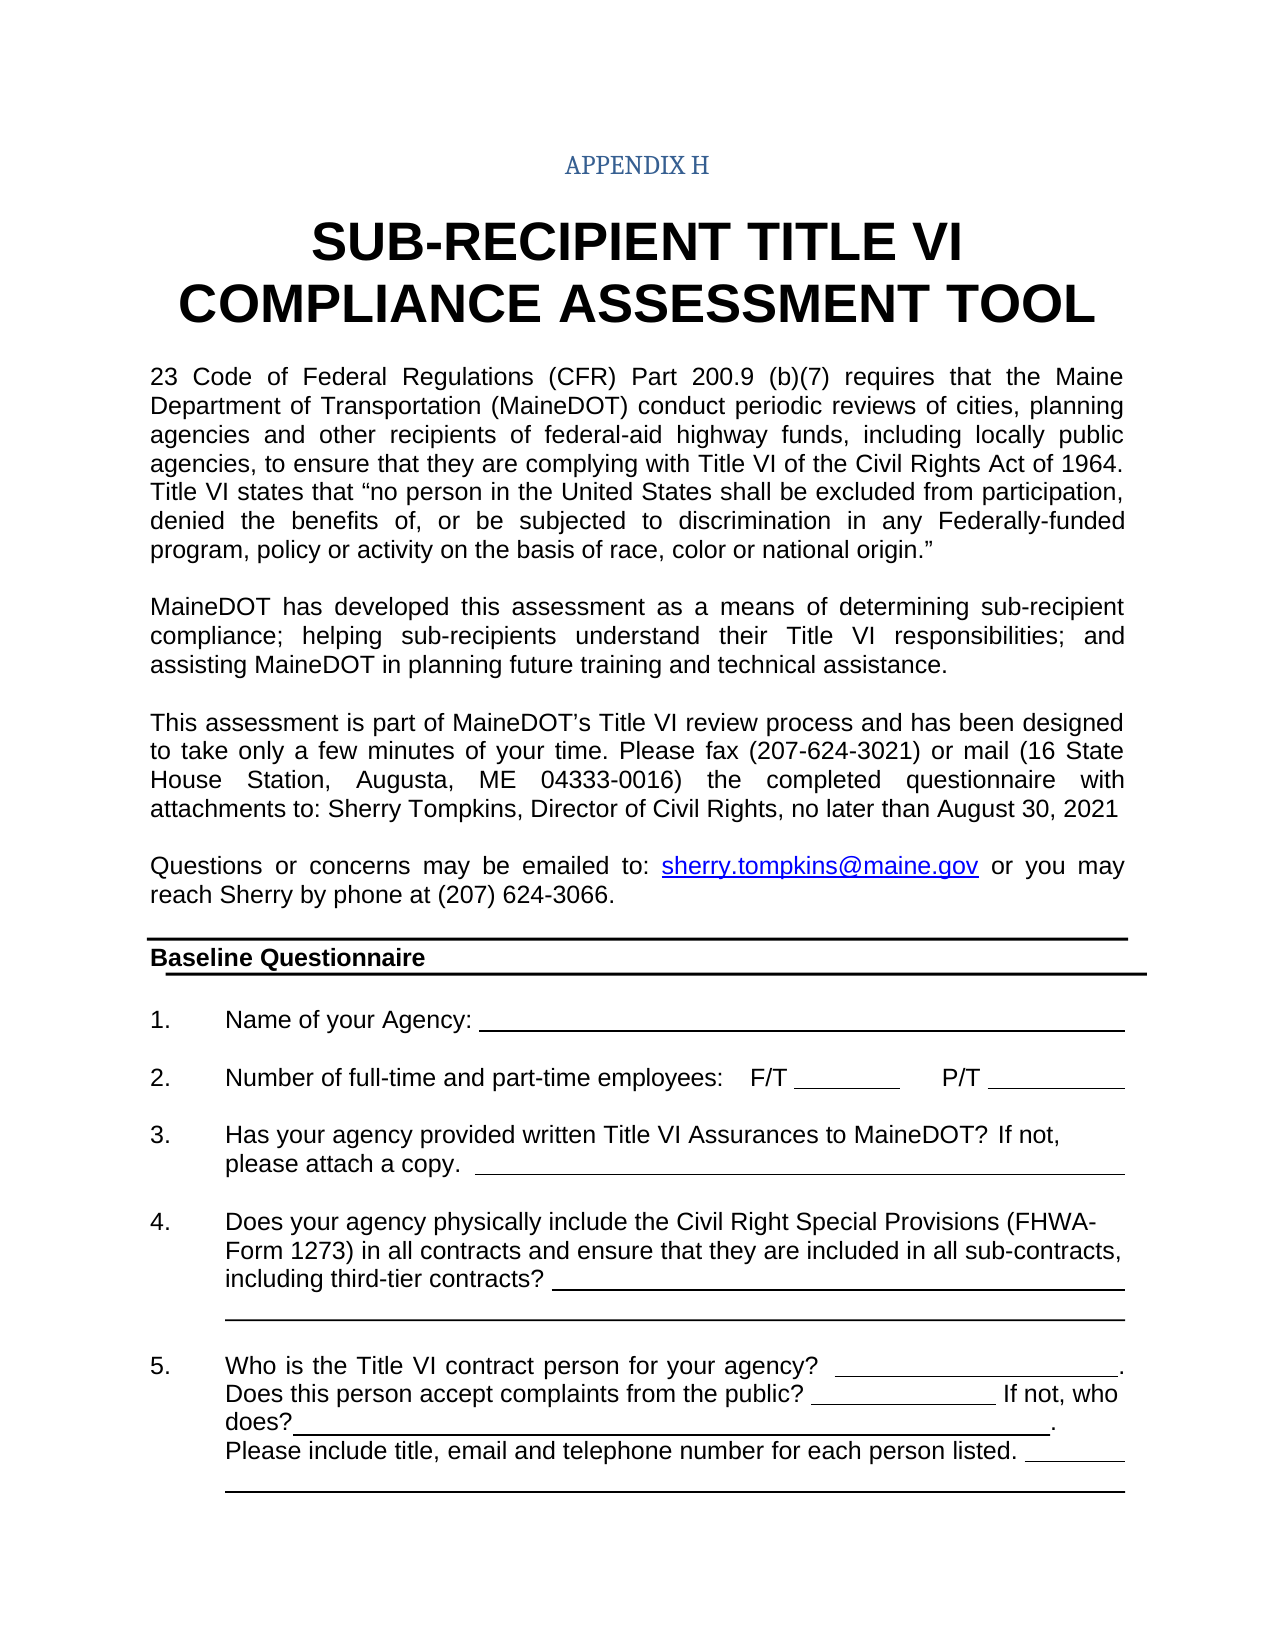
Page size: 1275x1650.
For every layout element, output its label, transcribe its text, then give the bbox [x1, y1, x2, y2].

list Who is the Title VI contract person for your agency? . [150, 1351, 1225, 1379]
list Name of your Agency: [150, 1006, 1225, 1034]
text MaineDOT has developed this assessment as a means of determining sub-recipient compliance; helping sub-recipients understand their Title VI responsibilities; and assisting MaineDOT in planning future training and technical assistance. [150, 592, 1126, 679]
text SUB-RECIPIENT TITLE VI COMPLIANCE ASSESSMENT TOOL [178, 209, 1097, 334]
list Has your agency provided written Title VI Assurances to MaineDOT? If not, please attach a copy. [150, 1121, 1125, 1178]
text This assessment is part of MaineDOT’s Title VI review process and has been designed to take only a few minutes of your time. Please fax (207-624-3021) or mail (16 State House Station, Augusta, ME 04333-0016) the completed questionnaire with attachments to: Sherry Tompkins, Director of Civil Rights, no later than August 30, 2021 [150, 707, 1125, 822]
text APPENDIX H [77, 150, 1198, 181]
list Number of full-time and part-time employees: F/T P/T [150, 1063, 1225, 1092]
subtitle Baseline Questionnaire [150, 937, 1225, 972]
text Please include title, email and telephone number for each person listed. [225, 1436, 1225, 1465]
list Does your agency physically include the Civil Right Special Provisions (FHWA- Form 1273) in all contracts and ensure that they are included in all sub-contracts, including third-tier contracts? [150, 1207, 1125, 1293]
text Questions or concerns may be emailed to: sherry.tompkins@maine.gov or you may reach Sherry by phone at (207) 624-3066. [150, 851, 1126, 909]
text 23 Code of Federal Regulations (CFR) Part 200.9 (b)(7) requires that the Maine Department of Transportation (MaineDOT) conduct periodic reviews of cities, planning agencies and other recipients of federal-aid highway funds, including locally public agencies, to ensure that they are complying with Title VI of the Civil Rights Act of 1964. Title VI states that “no person in the United States shall be excluded from participation, denied the benefits of, or be subjected to discrimination in any Federally-funded program, policy or activity on the basis of race, color or national origin.” [150, 362, 1126, 564]
text Does this person accept complaints from the public? If not, who does? . [225, 1380, 1125, 1436]
